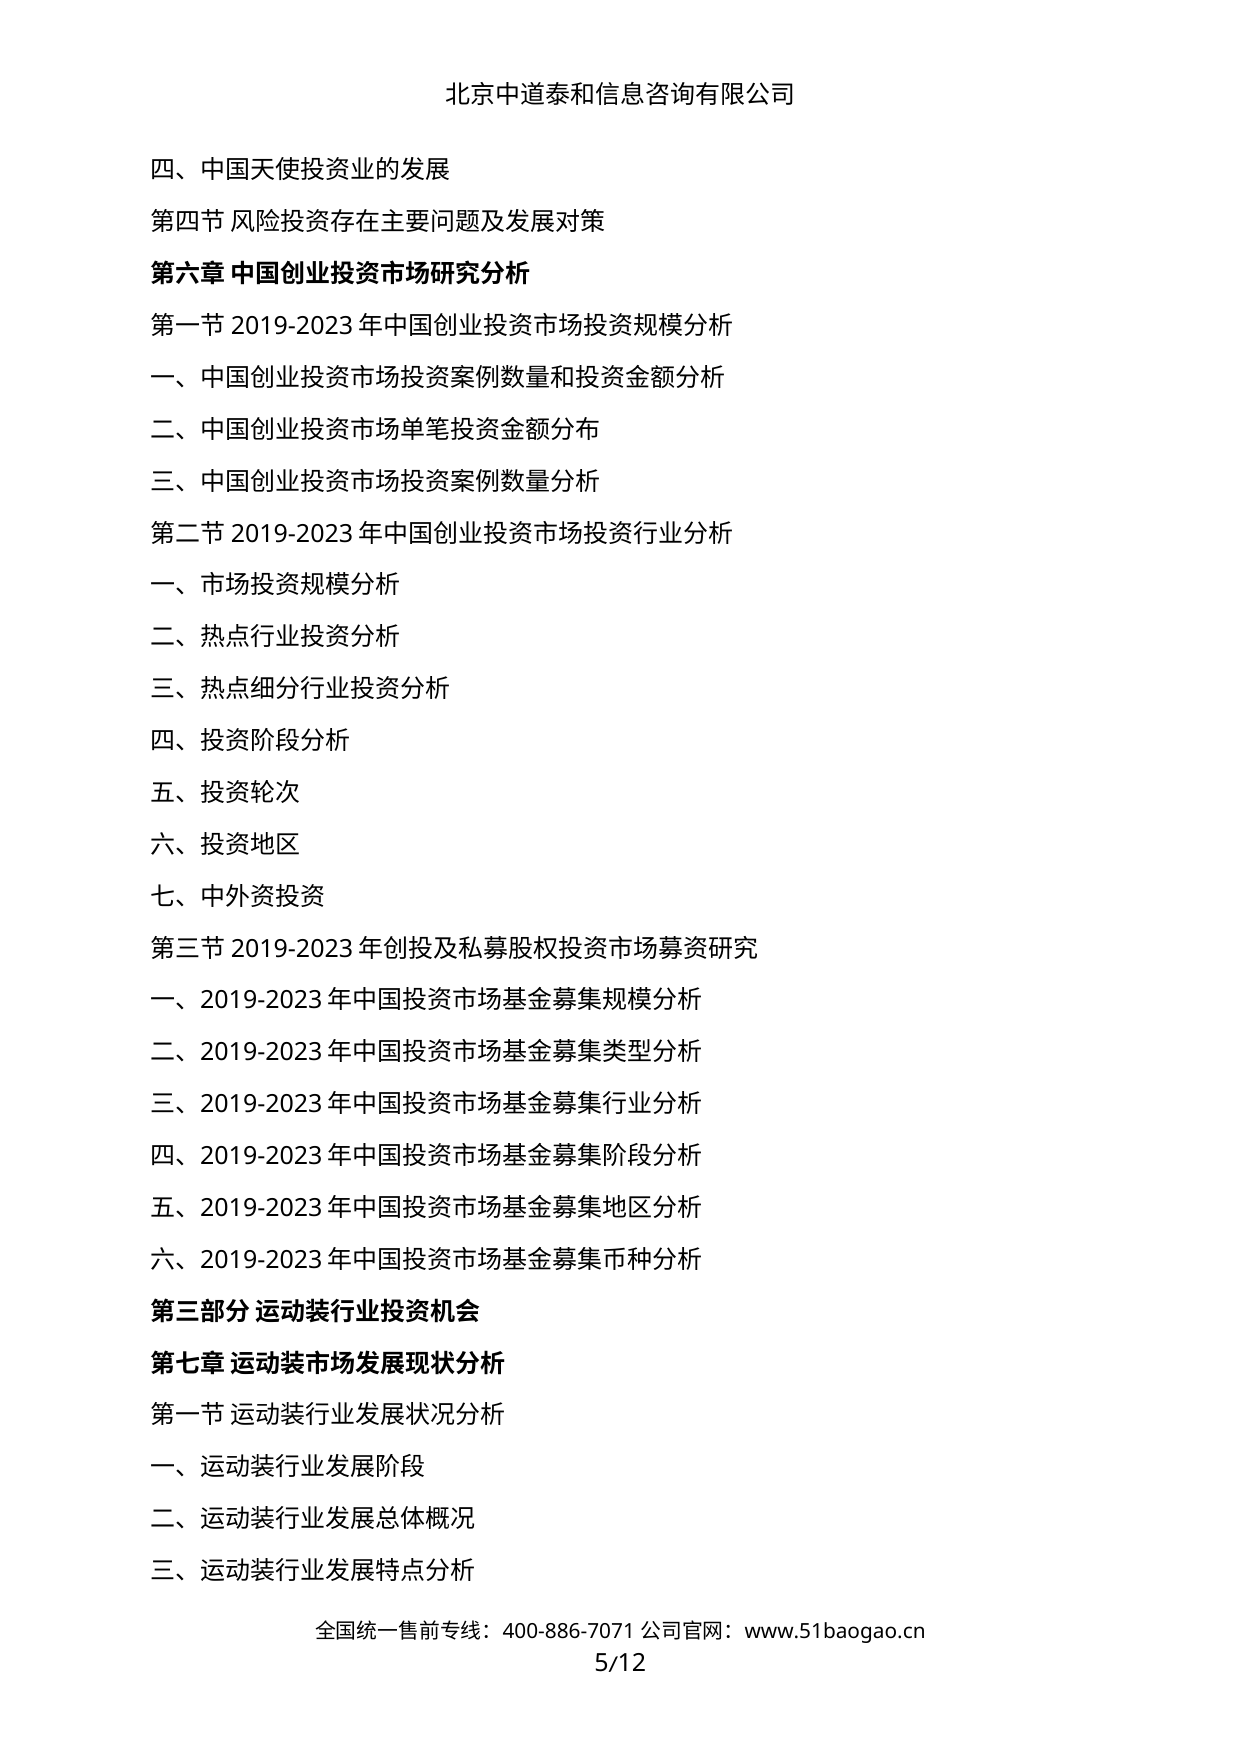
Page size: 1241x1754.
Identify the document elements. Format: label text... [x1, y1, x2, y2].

text 第七章 运动装市场发展现状分析 [150, 1343, 1090, 1379]
text 一、市场投资规模分析 [150, 565, 1090, 601]
text 三、运动装行业发展特点分析 [150, 1551, 1090, 1587]
text 第二节 2019-2023年中国创业投资市场投资行业分析 [150, 513, 1090, 549]
text 四、中国天使投资业的发展 [150, 150, 1090, 186]
text 二、热点行业投资分析 [150, 617, 1090, 653]
text 二、2019-2023年中国投资市场基金募集类型分析 [150, 1032, 1090, 1068]
text 四、2019-2023年中国投资市场基金募集阶段分析 [150, 1136, 1090, 1172]
text 一、运动装行业发展阶段 [150, 1447, 1090, 1483]
text 第一节 2019-2023年中国创业投资市场投资规模分析 [150, 306, 1090, 342]
text 二、中国创业投资市场单笔投资金额分布 [150, 409, 1090, 446]
text 一、中国创业投资市场投资案例数量和投资金额分析 [150, 357, 1090, 394]
text 三、热点细分行业投资分析 [150, 669, 1090, 705]
text 六、2019-2023年中国投资市场基金募集币种分析 [150, 1239, 1090, 1276]
text 三、中国创业投资市场投资案例数量分析 [150, 461, 1090, 497]
text 第三部分 运动装行业投资机会 [150, 1291, 1090, 1327]
text 二、运动装行业发展总体概况 [150, 1499, 1090, 1535]
text 五、2019-2023年中国投资市场基金募集地区分析 [150, 1187, 1090, 1224]
text 五、投资轮次 [150, 772, 1090, 809]
text 第六章 中国创业投资市场研究分析 [150, 254, 1090, 290]
text 一、2019-2023年中国投资市场基金募集规模分析 [150, 980, 1090, 1016]
text 三、2019-2023年中国投资市场基金募集行业分析 [150, 1084, 1090, 1120]
text 第三节 2019-2023年创投及私募股权投资市场募资研究 [150, 928, 1090, 964]
text 第一节 运动装行业发展状况分析 [150, 1395, 1090, 1431]
text 六、投资地区 [150, 824, 1090, 861]
text 七、中外资投资 [150, 876, 1090, 912]
text 第四节 风险投资存在主要问题及发展对策 [150, 202, 1090, 238]
text 四、投资阶段分析 [150, 721, 1090, 757]
